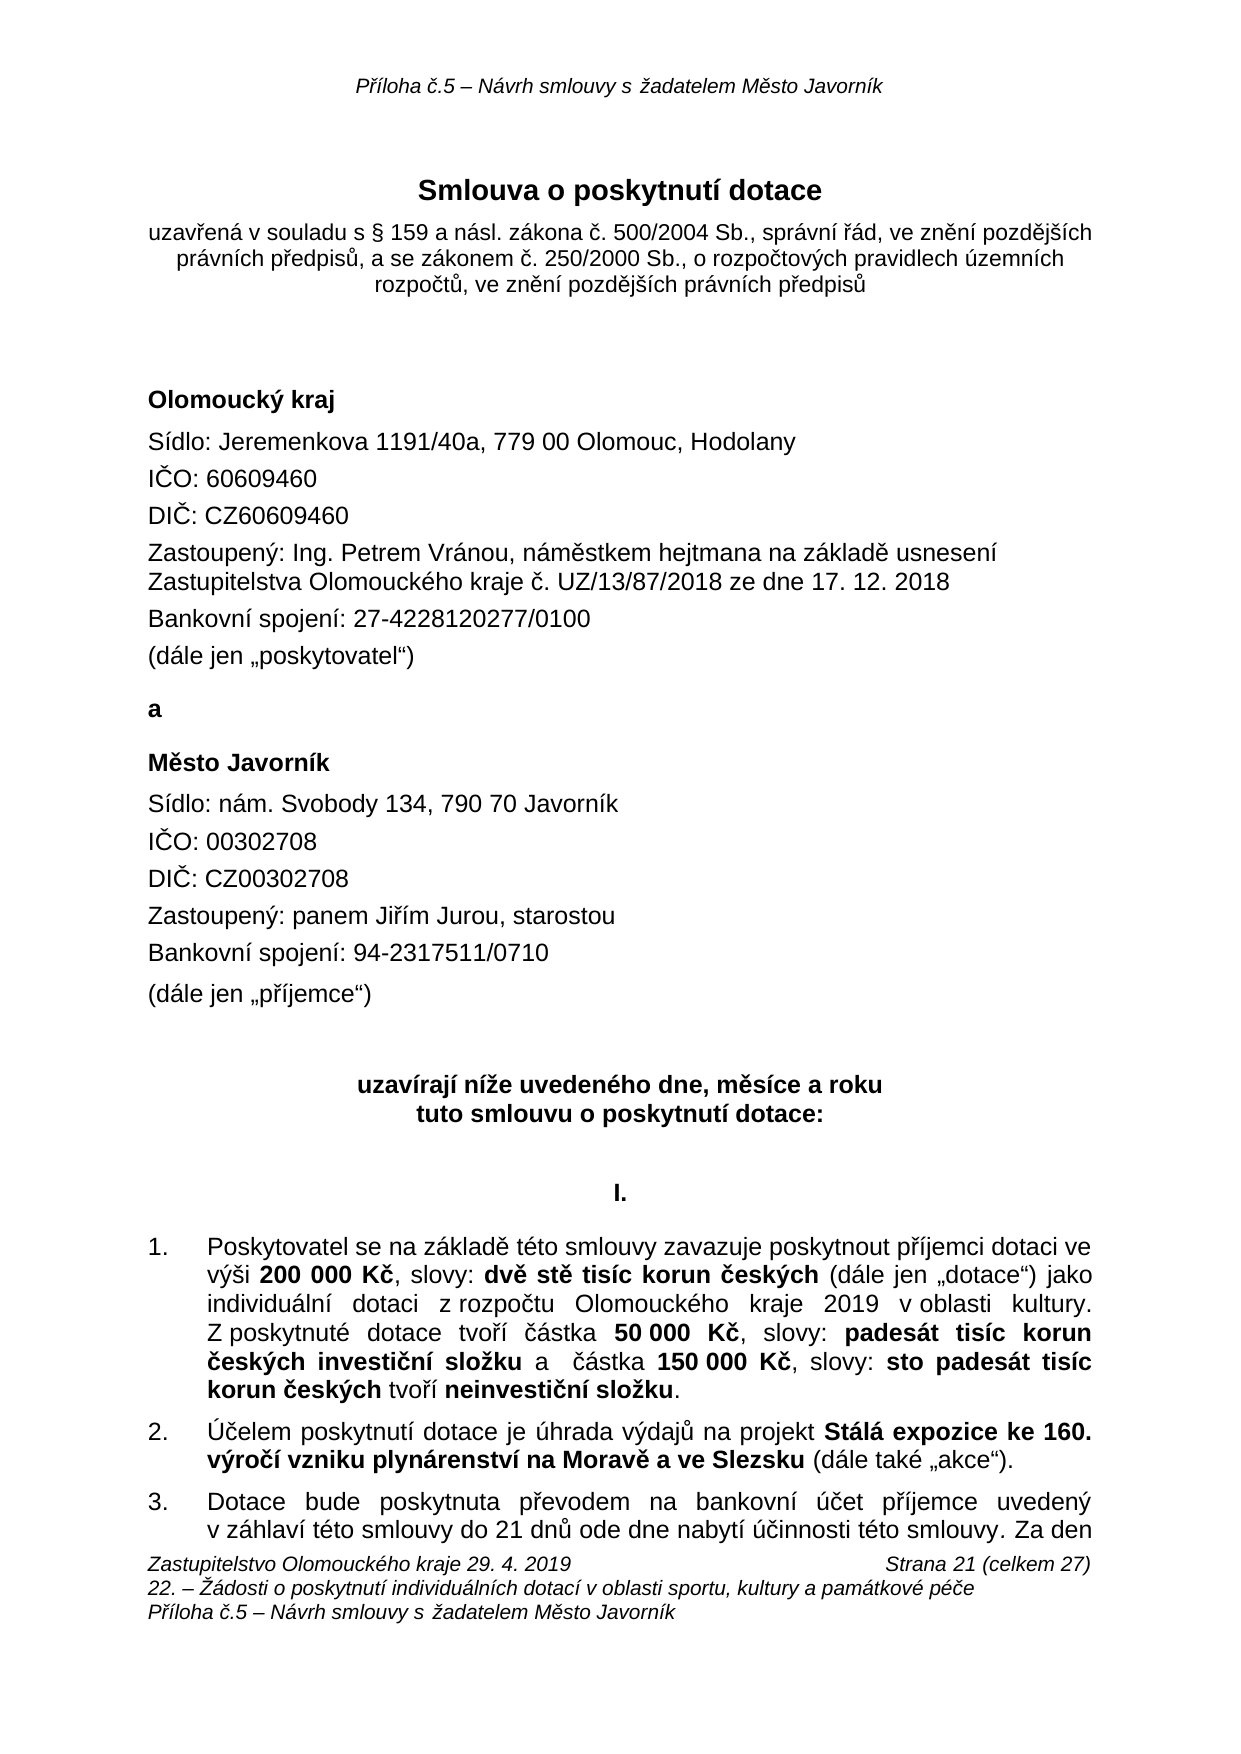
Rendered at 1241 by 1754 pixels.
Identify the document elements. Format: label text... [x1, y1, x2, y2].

text I. [148, 1178, 1092, 1207]
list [148, 1487, 1092, 1544]
text Bankovní spojení: 27-4228120277/0100 [148, 604, 1092, 632]
text IČO: 00302708 [148, 827, 1092, 855]
text Olomoucký kraj [148, 385, 1092, 414]
text uzavřená v souladu s § 159 a násl. zákona č. 500/2004 Sb., správní řád, ve znění pozdějších právních předpisů, a se zákonem č. 250/2000 Sb., o rozpočtových pravidlech územních rozpočtů, ve znění pozdějších právních předpisů [148, 219, 1092, 298]
text DIČ: CZ00302708 [148, 864, 1092, 892]
text Sídlo: Jeremenkova 1191/40a, 779 00 Olomouc, Hodolany [148, 427, 1092, 455]
text Zastoupený: Ing. Petrem Vránou, náměstkem hejtmana na základě usnesení Zastupitelstva Olomouckého kraje č. UZ/13/87/2018 ze dne 17. 12. 2018 [148, 538, 1092, 595]
text uzavírají níže uvedeného dne, měsíce a roku tuto smlouvu o poskytnutí dotace: [148, 1070, 1092, 1128]
list Účelem poskytnutí dotace je úhrada výdajů na projekt Stálá expozice ke 160. výročí vzniku plynárenství na Moravě a ve Slezsku (dále také „akce“). [148, 1417, 1092, 1474]
text Zastoupený: panem Jiřím Jurou, starostou [148, 901, 1092, 929]
text (dále jen „poskytovatel“) [148, 641, 1092, 669]
text Sídlo: nám. Svobody 134, 790 70 Javorník [148, 789, 1092, 818]
text IČO: 60609460 [148, 464, 1092, 492]
text a [148, 694, 1092, 723]
text (dále jen „příjemce“) [148, 979, 1092, 1008]
text Smlouva o poskytnutí dotace [148, 173, 1092, 206]
list Poskytovatel se na základě této smlouvy zavazuje poskytnout příjemci dotaci ve výši 200 000 Kč, slovy: dvě stě tisíc korun českých (dále jen „dotace“) jako individuální dotaci z rozpočtu Olomouckého kraje 2019 v oblasti kultury. Z poskytnuté dotace tvoří částka 50 000 Kč, slovy: padesát tisíc korun českých investiční složku a částka 150 000 Kč, slovy: sto padesát tisíc korun českých tvoří neinvestiční složku. [148, 1232, 1092, 1404]
text Město Javorník [148, 748, 1092, 777]
text Bankovní spojení: 94-2317511/0710 [148, 938, 1092, 967]
text DIČ: CZ60609460 [148, 501, 1092, 529]
